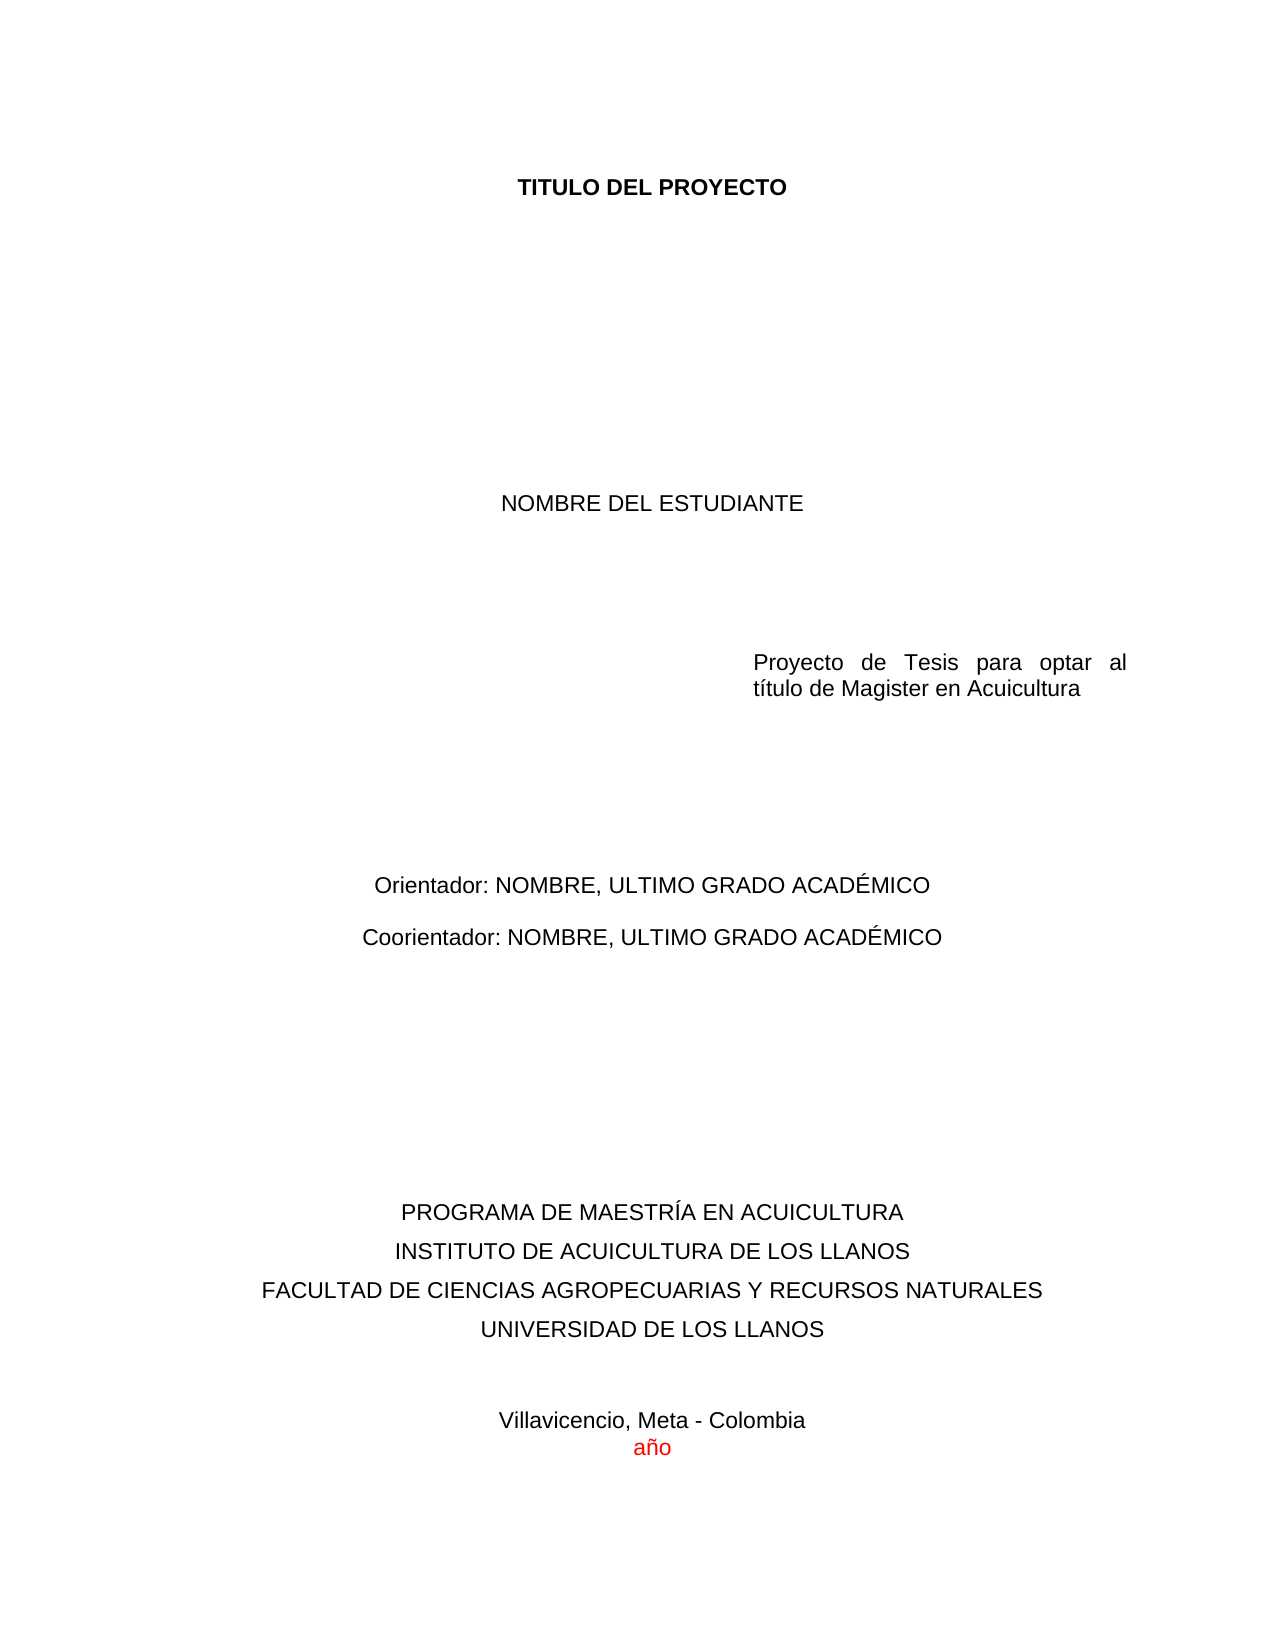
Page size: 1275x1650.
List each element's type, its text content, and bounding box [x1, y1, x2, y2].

text NOMBRE DEL ESTUDIANTE [177, 490, 1127, 517]
text año [177, 1433, 1127, 1460]
text FACULTAD DE CIENCIAS AGROPECUARIAS Y RECURSOS NATURALES [177, 1277, 1127, 1303]
text Orientador: NOMBRE, ULTIMO GRADO ACADÉMICO [177, 872, 1127, 898]
text Coorientador: NOMBRE, ULTIMO GRADO ACADÉMICO [177, 924, 1127, 950]
text PROGRAMA DE MAESTRÍA EN ACUICULTURA [177, 1199, 1127, 1225]
text Proyecto de Tesis para optar al título de Magister en Acuicultura [753, 648, 1127, 701]
text UNIVERSIDAD DE LOS LLANOS [177, 1316, 1127, 1342]
text INSTITUTO DE ACUICULTURA DE LOS LLANOS [177, 1238, 1127, 1264]
text TITULO DEL PROYECTO [177, 174, 1127, 200]
text Villavicencio, Meta - Colombia [177, 1407, 1127, 1433]
